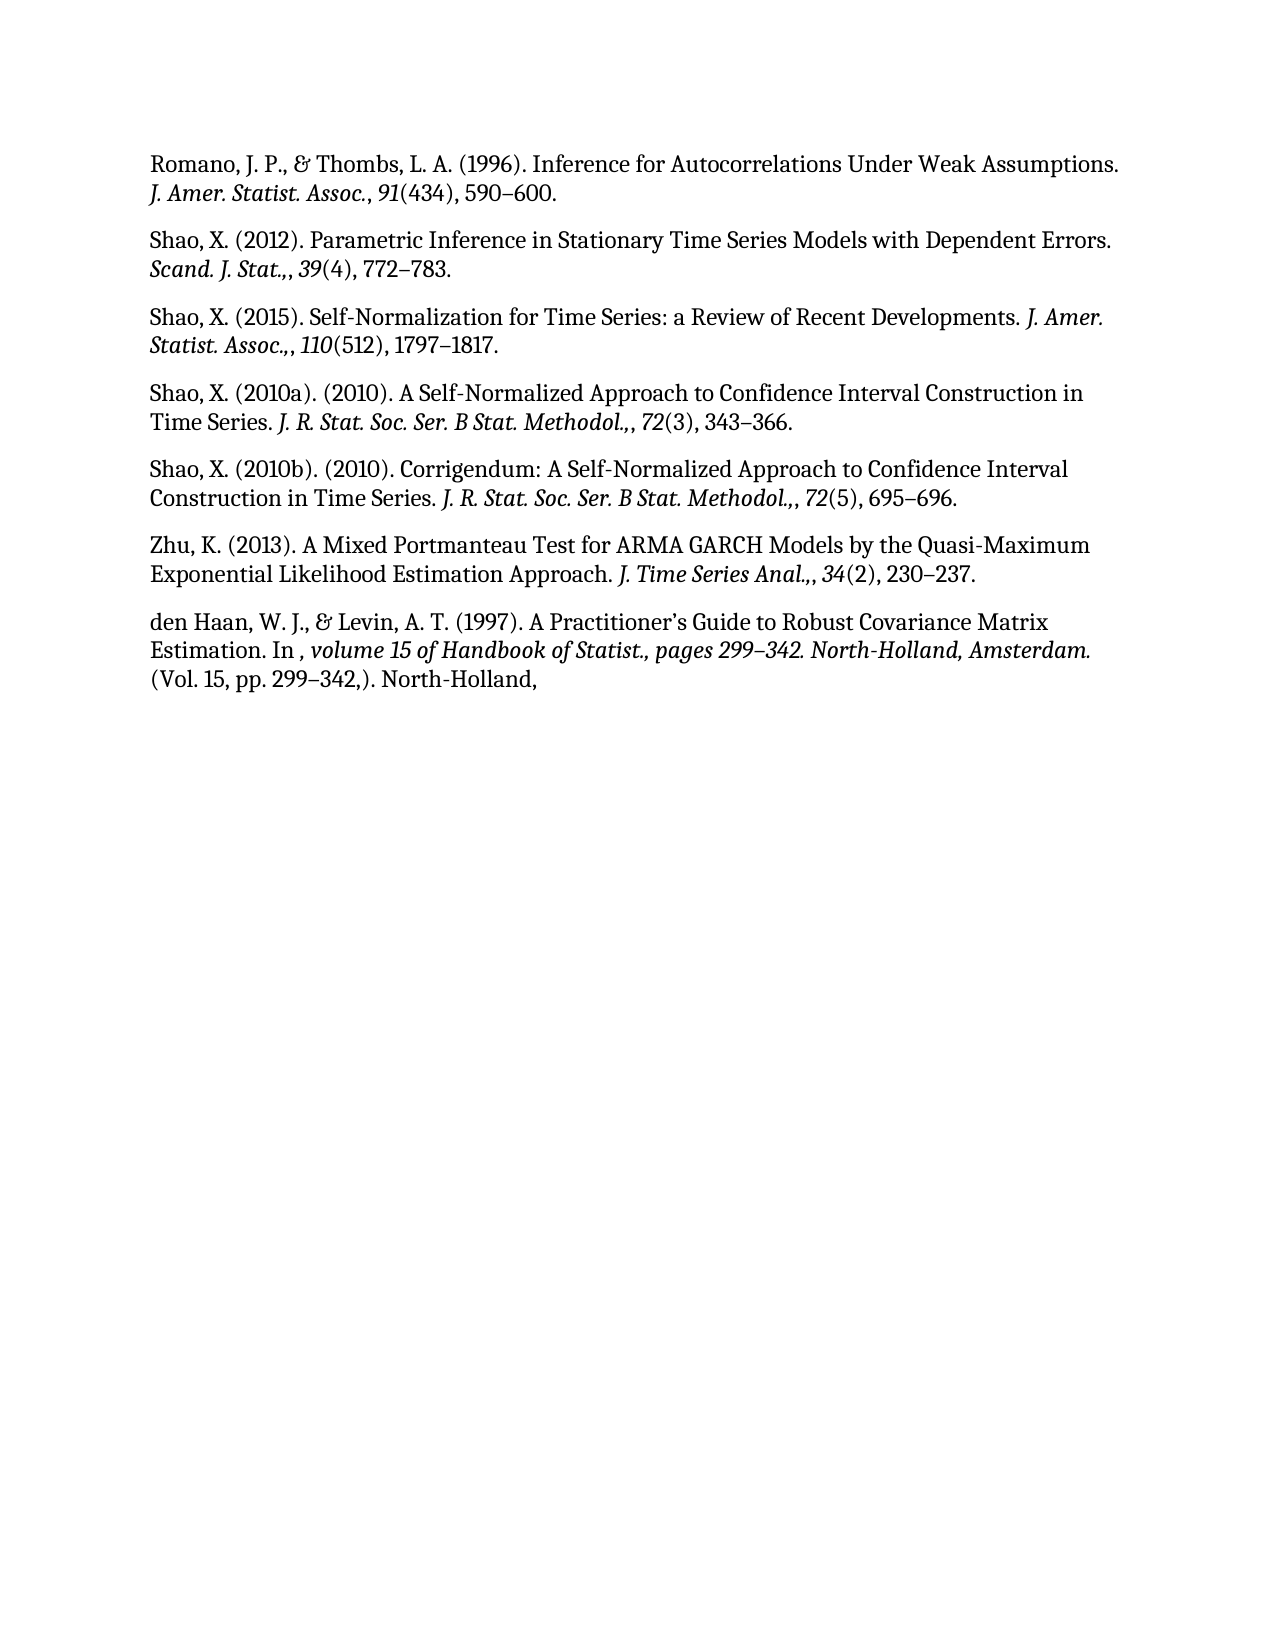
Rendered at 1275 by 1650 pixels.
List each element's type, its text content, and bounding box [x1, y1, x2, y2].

text Zhu, K. (2013). A Mixed Portmanteau Test for ARMA GARCH Models by the Quasi-Maximum Exponential Likelihood Estimation Approach. J. Time Series Anal.,, 34(2), 230–237. [150, 531, 1125, 589]
text Shao, X. (2010b). (2010). Corrigendum: A Self-Normalized Approach to Confidence Interval Construction in Time Series. J. R. Stat. Soc. Ser. B Stat. Methodol.,, 72(5), 695–696. [150, 455, 1125, 512]
text Shao, X. (2012). Parametric Inference in Stationary Time Series Models with Dependent Errors. Scand. J. Stat.,, 39(4), 772–783. [150, 226, 1125, 284]
text Shao, X. (2010a). (2010). A Self-Normalized Approach to Confidence Interval Construction in Time Series. J. R. Stat. Soc. Ser. B Stat. Methodol.,, 72(3), 343–366. [150, 379, 1125, 436]
text Romano, J. P., & Thombs, L. A. (1996). Inference for Autocorrelations Under Weak Assumptions. J. Amer. Statist. Assoc., 91(434), 590–600. [150, 150, 1125, 207]
text Shao, X. (2015). Self-Normalization for Time Series: a Review of Recent Developments. J. Amer. Statist. Assoc.,, 110(512), 1797–1817. [150, 302, 1125, 360]
text den Haan, W. J., & Levin, A. T. (1997). A Practitioner’s Guide to Robust Covariance Matrix Estimation. In , volume 15 of Handbook of Statist., pages 299–342. North-Holland, Amsterdam. (Vol. 15, pp. 299–342,). North-Holland, [150, 607, 1125, 694]
